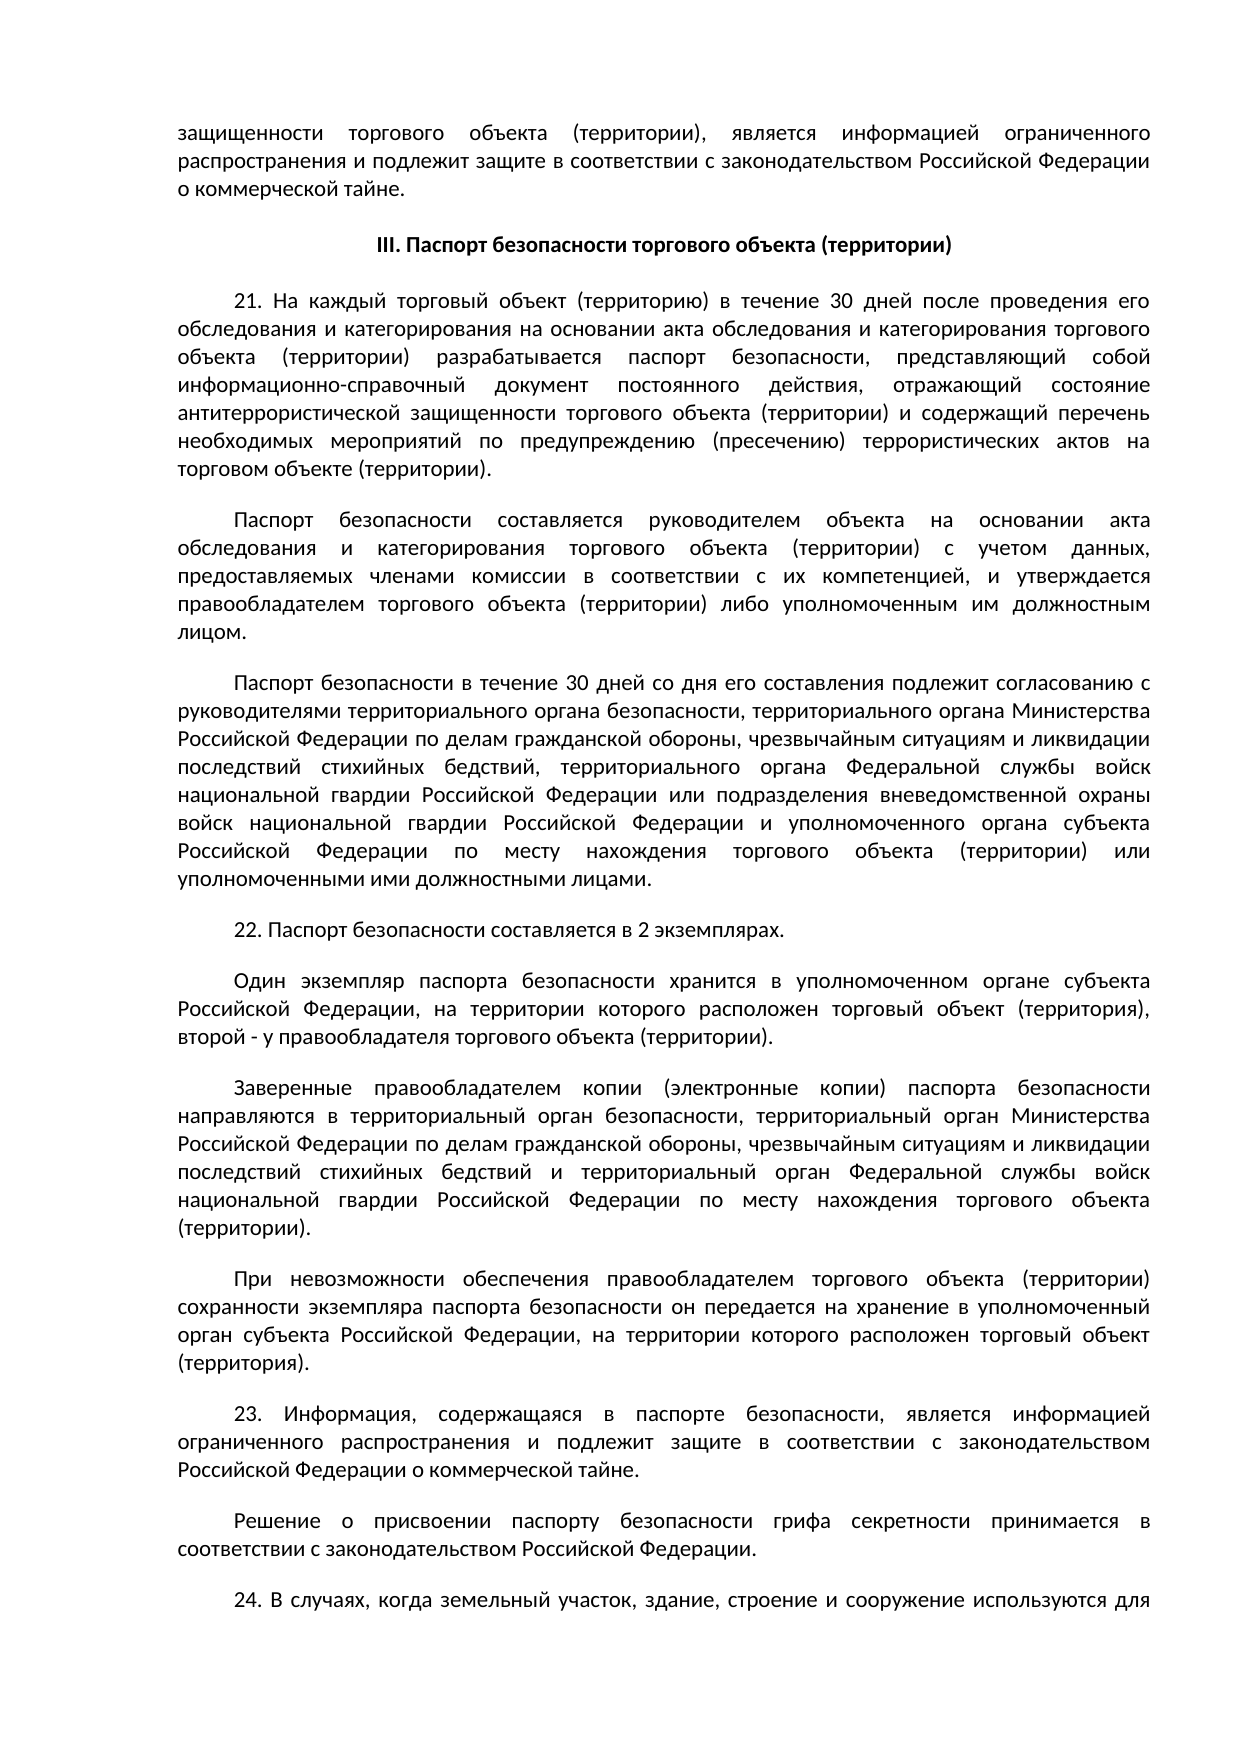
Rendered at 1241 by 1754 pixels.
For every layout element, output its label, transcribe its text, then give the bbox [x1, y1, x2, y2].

text 21. На каждый торговый объект (территорию) в течение 30 дней после проведения его обследования и категорирования на основании акта обследования и категорирования торгового объекта (территории) разрабатывается паспорт безопасности, представляющий собой информационно-справочный документ постоянного действия, отражающий состояние антитеррористической защищенности торгового объекта (территории) и содержащий перечень необходимых мероприятий по предупреждению (пресечению) террористических актов на торговом объекте (территории). [177, 286, 1152, 482]
text При невозможности обеспечения правообладателем торгового объекта (территории) сохранности экземпляра паспорта безопасности он передается на хранение в уполномоченный орган субъекта Российской Федерации, на территории которого расположен торговый объект (территория). [177, 1264, 1152, 1376]
text 22. Паспорт безопасности составляется в 2 экземплярах. [177, 915, 1152, 943]
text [177, 1585, 1152, 1613]
text Один экземпляр паспорта безопасности хранится в уполномоченном органе субъекта Российской Федерации, на территории которого расположен торговый объект (территория), второй - у правообладателя торгового объекта (территории). [177, 966, 1152, 1050]
text 23. Информация, содержащаяся в паспорте безопасности, является информацией ограниченного распространения и подлежит защите в соответствии с законодательством Российской Федерации о коммерческой тайне. [177, 1399, 1152, 1483]
text Решение о присвоении паспорту безопасности грифа секретности принимается в соответствии с законодательством Российской Федерации. [177, 1506, 1152, 1562]
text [177, 118, 1152, 202]
text Паспорт безопасности составляется руководителем объекта на основании акта обследования и категорирования торгового объекта (территории) с учетом данных, предоставляемых членами комиссии в соответствии с их компетенцией, и утверждается правообладателем торгового объекта (территории) либо уполномоченным им должностным лицом. [177, 505, 1152, 645]
text Паспорт безопасности в течение 30 дней со дня его составления подлежит согласованию с руководителями территориального органа безопасности, территориального органа Министерства Российской Федерации по делам гражданской обороны, чрезвычайным ситуациям и ликвидации последствий стихийных бедствий, территориального органа Федеральной службы войск национальной гвардии Российской Федерации или подразделения вневедомственной охраны войск национальной гвардии Российской Федерации и уполномоченного органа субъекта Российской Федерации по месту нахождения торгового объекта (территории) или уполномоченными ими должностными лицами. [177, 668, 1152, 892]
text III. Паспорт безопасности торгового объекта (территории) [177, 230, 1152, 258]
text Заверенные правообладателем копии (электронные копии) паспорта безопасности направляются в территориальный орган безопасности, территориальный орган Министерства Российской Федерации по делам гражданской обороны, чрезвычайным ситуациям и ликвидации последствий стихийных бедствий и территориальный орган Федеральной службы войск национальной гвардии Российской Федерации по месту нахождения торгового объекта (территории). [177, 1073, 1152, 1241]
